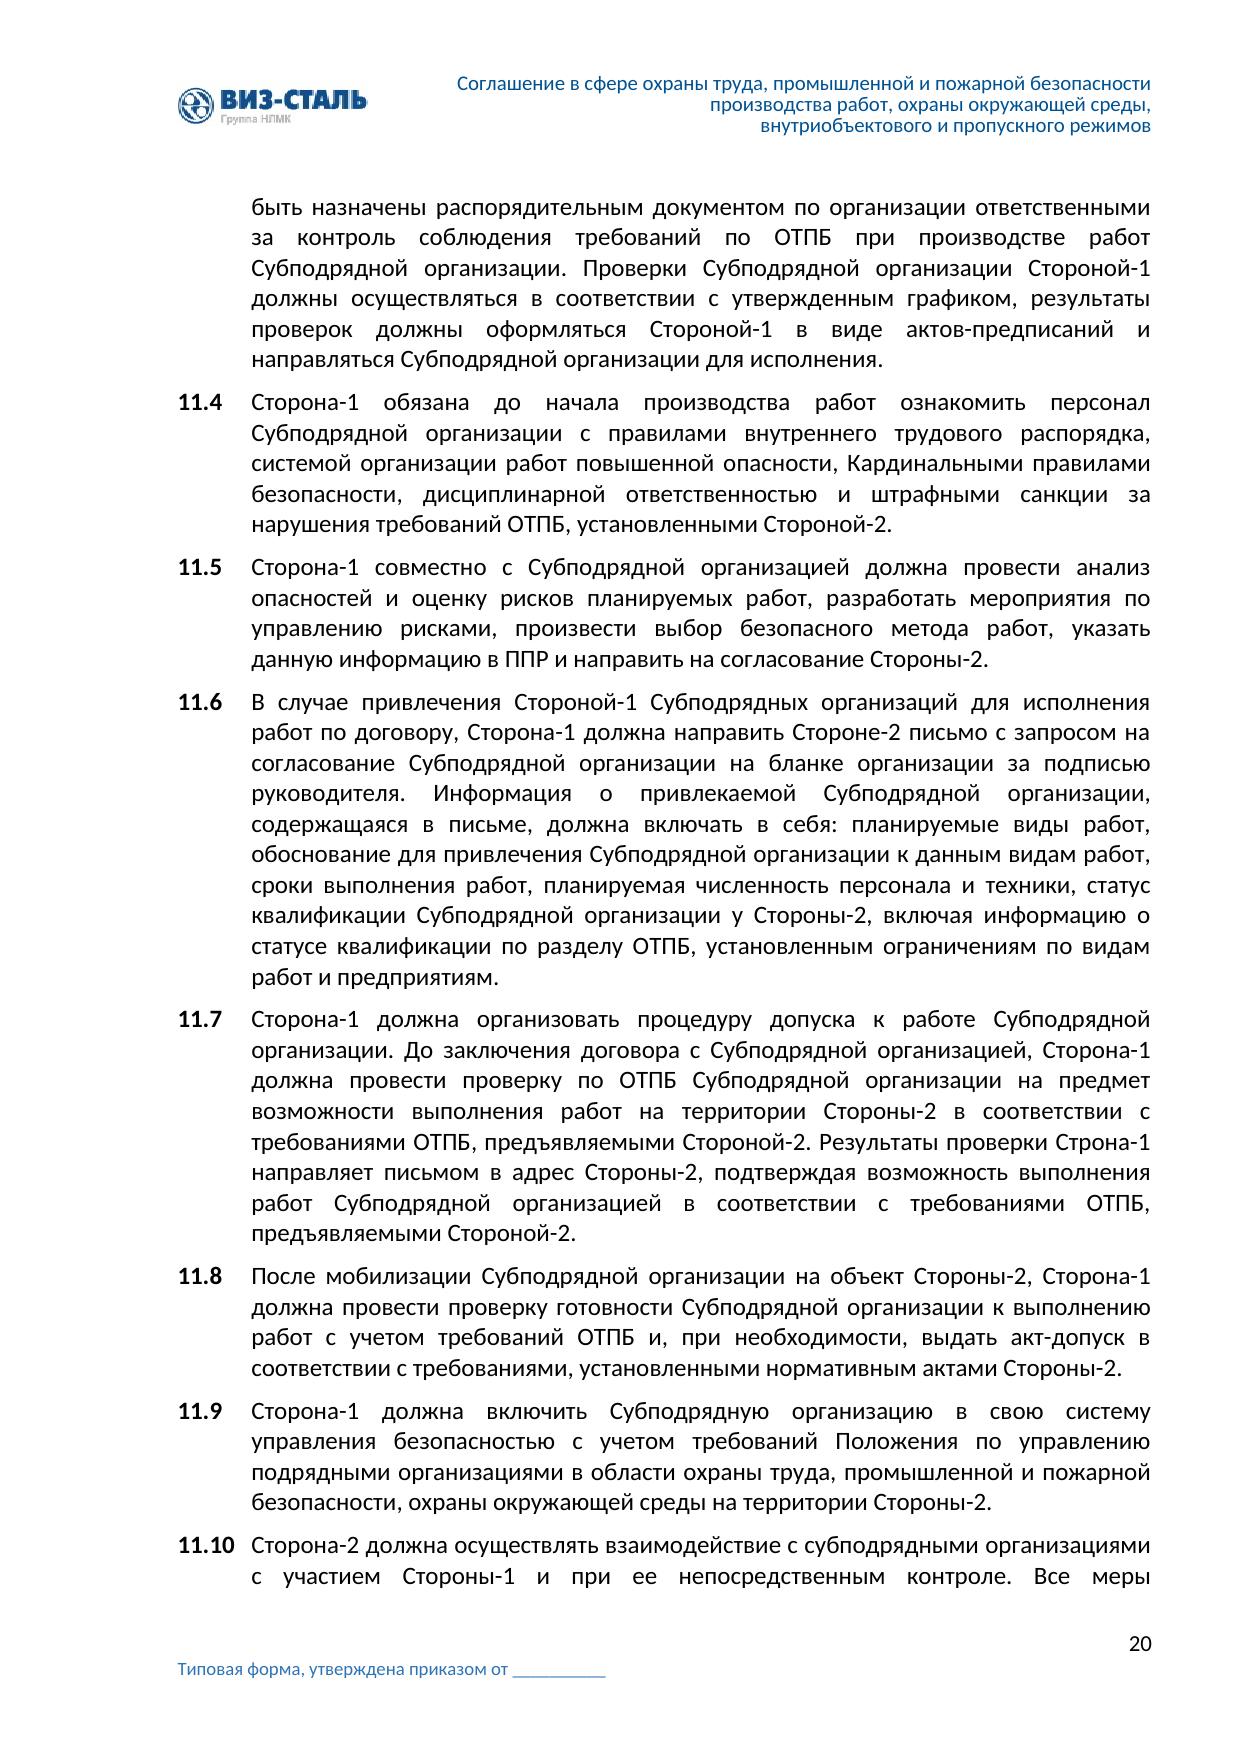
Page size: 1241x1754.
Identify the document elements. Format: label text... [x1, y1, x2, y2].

picture [177, 73, 371, 133]
list После мобилизации Субподрядной организации на объект Стороны-2, Сторона-1 должна провести проверку готовности Субподрядной организации к выполнению работ с учетом требований ОТПБ и, при необходимости, выдать акт-допуск в соответствии с требованиями, установленными нормативным актами Стороны-2. [177, 1260, 1152, 1382]
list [177, 191, 1152, 374]
list Сторона-1 обязана до начала производства работ ознакомить персонал Субподрядной организации с правилами внутреннего трудового распорядка, системой организации работ повышенной опасности, Кардинальными правилами безопасности, дисциплинарной ответственностью и штрафными санкции за нарушения требований ОТПБ, установленными Стороной-2. [177, 386, 1152, 539]
list Сторона-1 совместно с Субподрядной организацией должна провести анализ опасностей и оценку рисков планируемых работ, разработать мероприятия по управлению рисками, произвести выбор безопасного метода работ, указать данную информацию в ППР и направить на согласование Стороны-2. [177, 551, 1152, 673]
list Сторона-1 должна организовать процедуру допуска к работе Субподрядной организации. До заключения договора с Субподрядной организацией, Сторона-1 должна провести проверку по ОТПБ Субподрядной организации на предмет возможности выполнения работ на территории Стороны-2 в соответствии с требованиями ОТПБ, предъявляемыми Стороной-2. Результаты проверки Строна-1 направляет письмом в адрес Стороны-2, подтверждая возможность выполнения работ Субподрядной организацией в соответствии с требованиями ОТПБ, предъявляемыми Стороной-2. [177, 1004, 1152, 1248]
list Сторона-1 должна включить Субподрядную организацию в свою систему управления безопасностью с учетом требований Положения по управлению подрядными организациями в области охраны труда, промышленной и пожарной безопасности, охраны окружающей среды на территории Стороны-2. [177, 1395, 1152, 1517]
list В случае привлечения Стороной-1 Субподрядных организаций для исполнения работ по договору, Сторона-1 должна направить Стороне-2 письмо с запросом на согласование Субподрядной организации на бланке организации за подписью руководителя. Информация о привлекаемой Субподрядной организации, содержащаяся в письме, должна включать в себя: планируемые виды работ, обоснование для привлечения Субподрядной организации к данным видам работ, сроки выполнения работ, планируемая численность персонала и техники, статус квалификации Субподрядной организации у Стороны-2, включая информацию о статусе квалификации по разделу ОТПБ, установленным ограничениям по видам работ и предприятиям. [177, 686, 1152, 991]
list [177, 1529, 1152, 1591]
